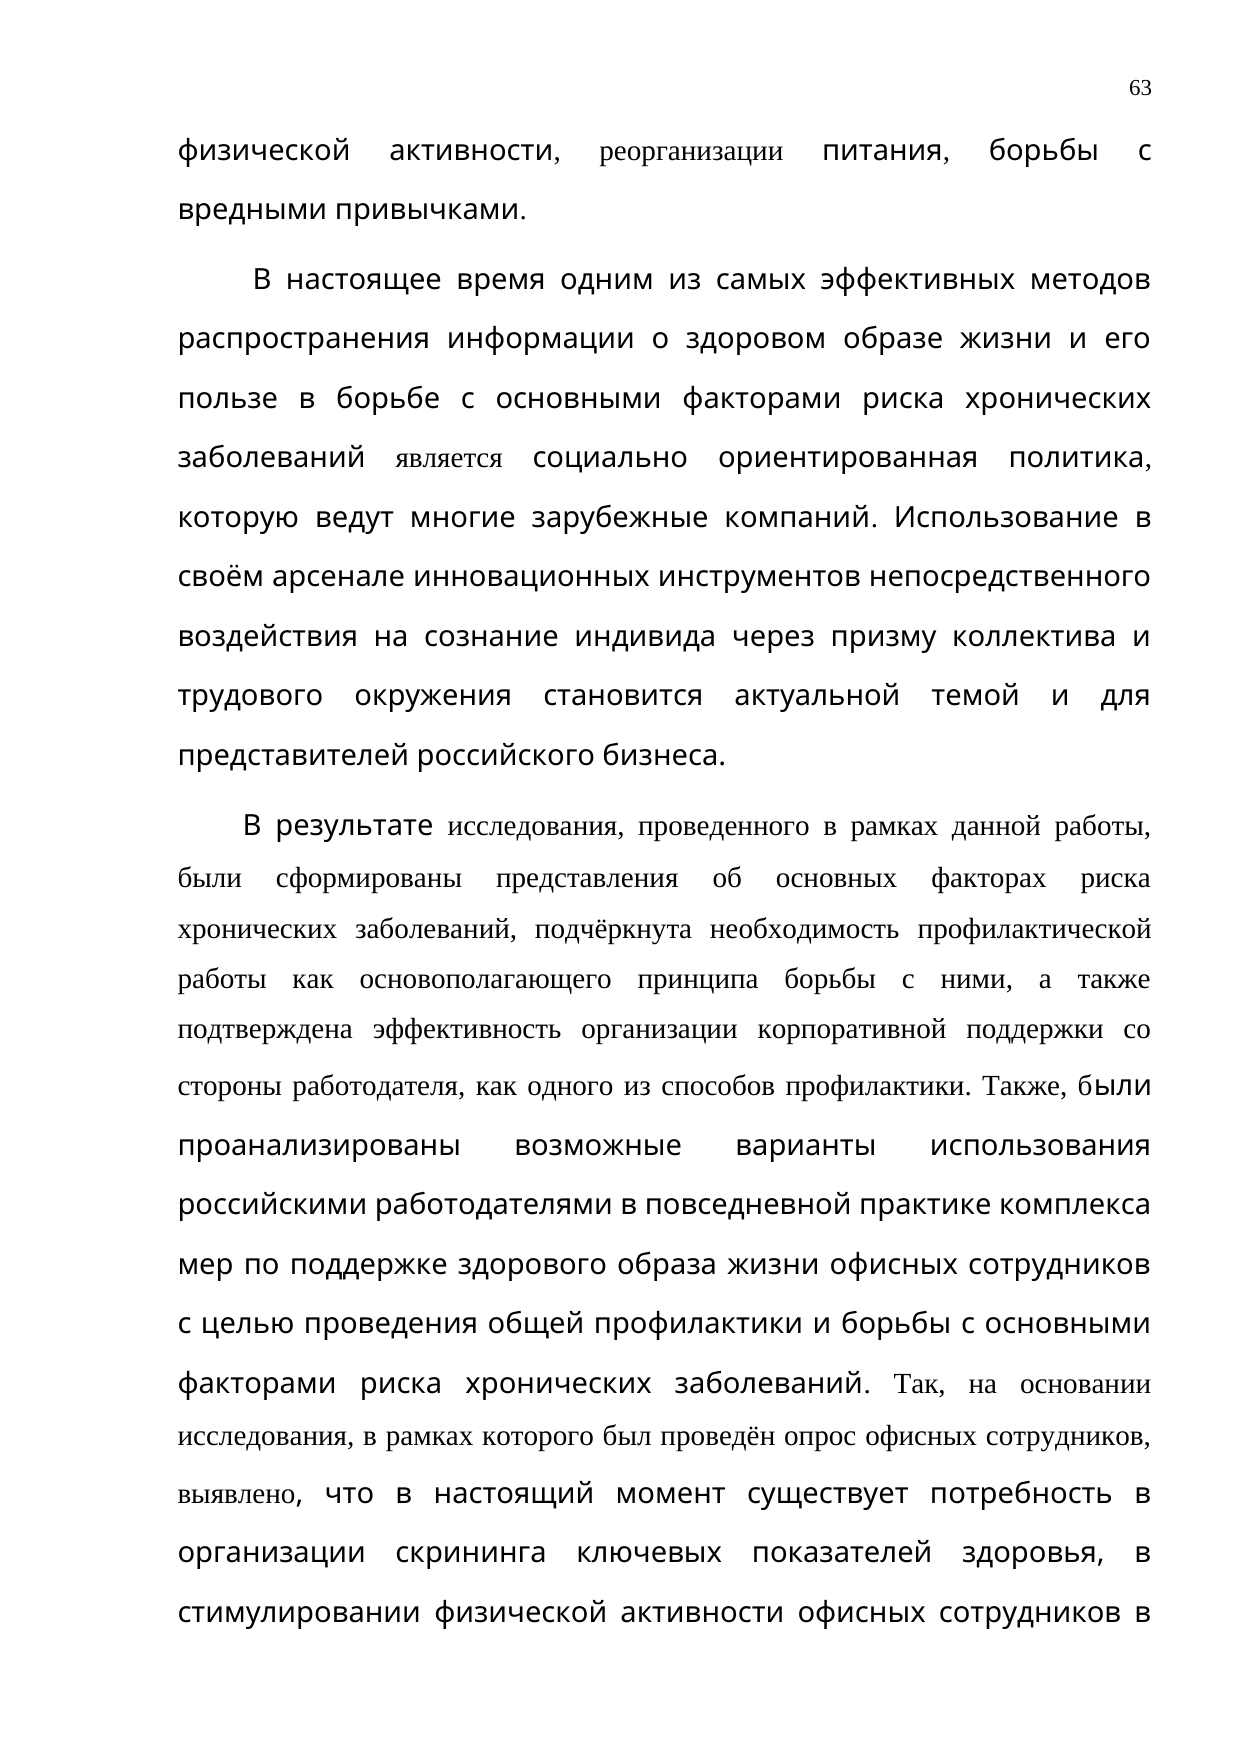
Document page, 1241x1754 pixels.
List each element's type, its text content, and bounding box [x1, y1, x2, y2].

text В настоящее время одним из самых эффективных методов распространения информации о здоровом образе жизни и его пользе в борьбе с основными факторами риска хронических заболеваний является социально ориентированная политика, которую ведут многие зарубежные компаний. Использование в своём арсенале инновационных инструментов непосредственного воздействия на сознание индивида через призму коллектива и трудового окружения становится актуальной темой и для представителей российского бизнеса. [177, 258, 1152, 774]
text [177, 129, 1152, 228]
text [177, 804, 1152, 1631]
